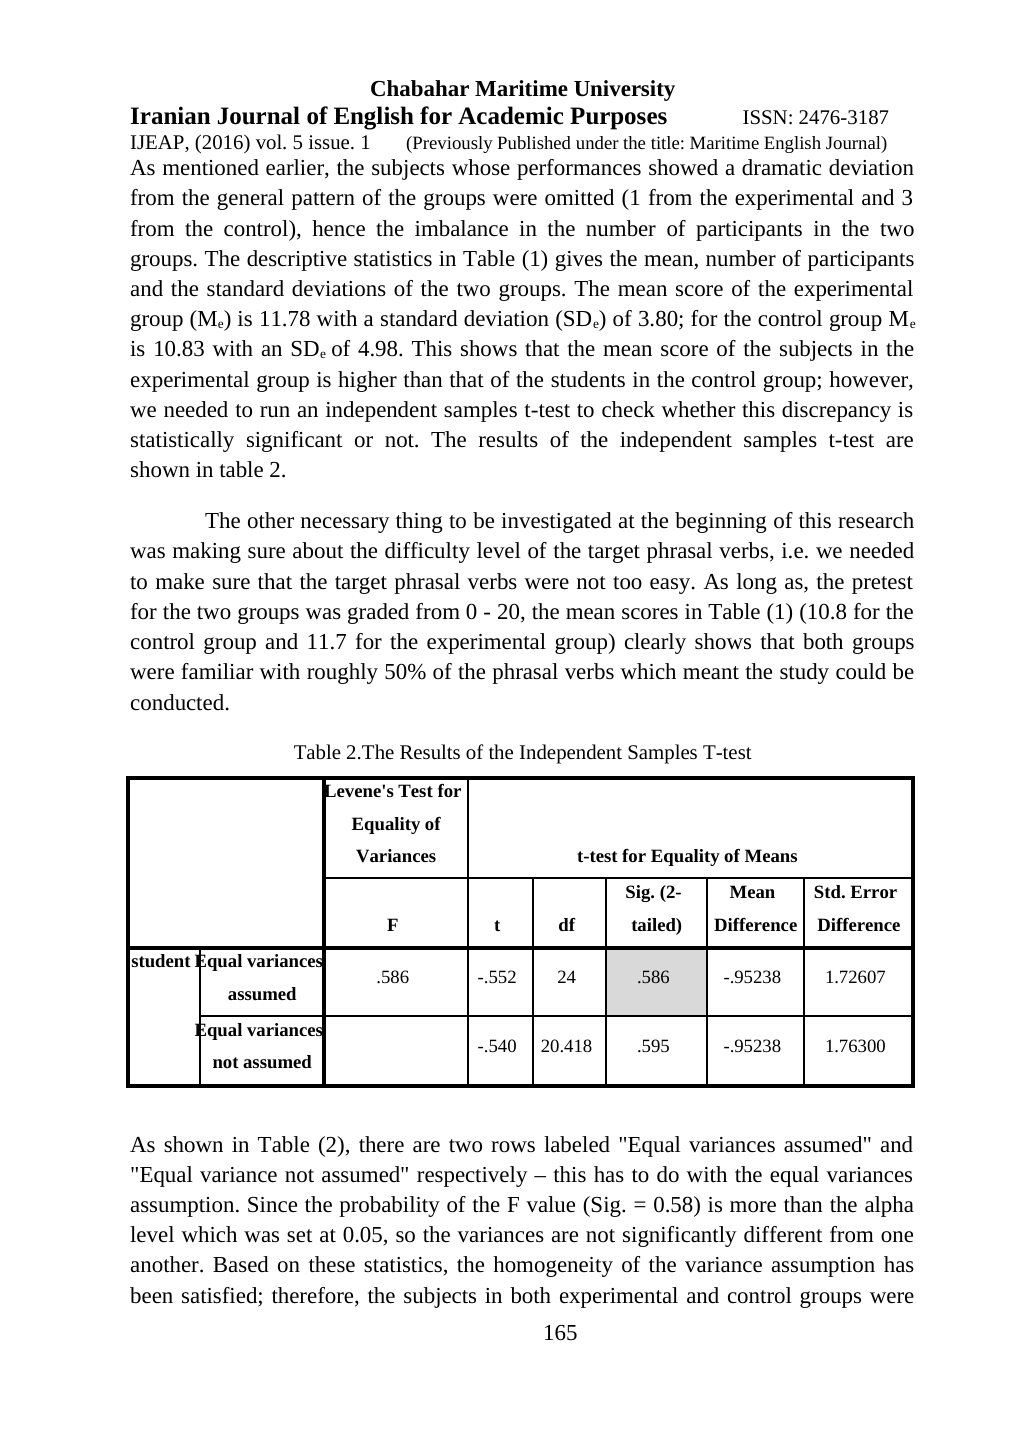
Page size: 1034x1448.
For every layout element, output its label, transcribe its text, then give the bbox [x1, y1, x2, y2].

table_cell -.95238 [708, 1017, 803, 1083]
table_cell Mean Difference [708, 879, 803, 946]
table_cell df [534, 879, 605, 946]
table_cell Std. Error Difference [805, 879, 911, 946]
table_cell Equal variances assumed [201, 950, 322, 1015]
table_cell -.95238 [708, 950, 803, 1015]
table_cell .595 [607, 1017, 706, 1083]
table_cell 1.76300 [805, 1017, 911, 1083]
table_header t-test for Equality of Means [469, 780, 911, 877]
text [130, 1131, 915, 1308]
table_cell F [326, 879, 467, 946]
table_cell .586 [607, 950, 706, 1015]
table_cell 24 [534, 950, 605, 1015]
table_cell -.540 [469, 1017, 532, 1083]
table_cell 1.72607 [805, 950, 911, 1015]
table_cell .586 [326, 950, 467, 1015]
table_cell t [469, 879, 532, 946]
table_cell Sig. (2-tailed) [607, 879, 706, 946]
table_cell [326, 1017, 467, 1083]
table_cell Equal variances not assumed [201, 1017, 322, 1083]
table_cell 20.418 [534, 1017, 605, 1083]
text Table 2.The Results of the Independent Samples T-test [130, 739, 915, 764]
text The other necessary thing to be investigated at the beginning of this research was making sure about the difficulty level of the target phrasal verbs, i.e. we needed to make sure that the target phrasal verbs were not too easy. As long as, the pretest for the two groups was graded from 0 - 20, the mean scores in Table (1) (10.8 for the control group and 11.7 for the experimental group) clearly shows that both groups were familiar with roughly 50% of the phrasal verbs which meant the study could be conducted. [130, 507, 915, 715]
table_header Levene's Test for Equality of Variances [326, 780, 467, 877]
text As mentioned earlier, the subjects whose performances showed a dramatic deviation from the general pattern of the groups were omitted (1 from the experimental and 3 from the control), hence the imbalance in the number of participants in the two groups. The descriptive statistics in Table (1) gives the mean, number of participants and the standard deviations of the two groups. The mean score of the experimental group (Me) is 11.78 with a standard deviation (SDe) of 3.80; for the control group Me is 10.83 with an SDe of 4.98. This shows that the mean score of the subjects in the experimental group is higher than that of the students in the control group; however, we needed to run an independent samples t-test to check whether this discrepancy is statistically significant or not. The results of the independent samples t-test are shown in table 2. [130, 154, 915, 483]
table_header [130, 780, 322, 946]
table_cell -.552 [469, 950, 532, 1015]
table_cell student [130, 950, 199, 1083]
